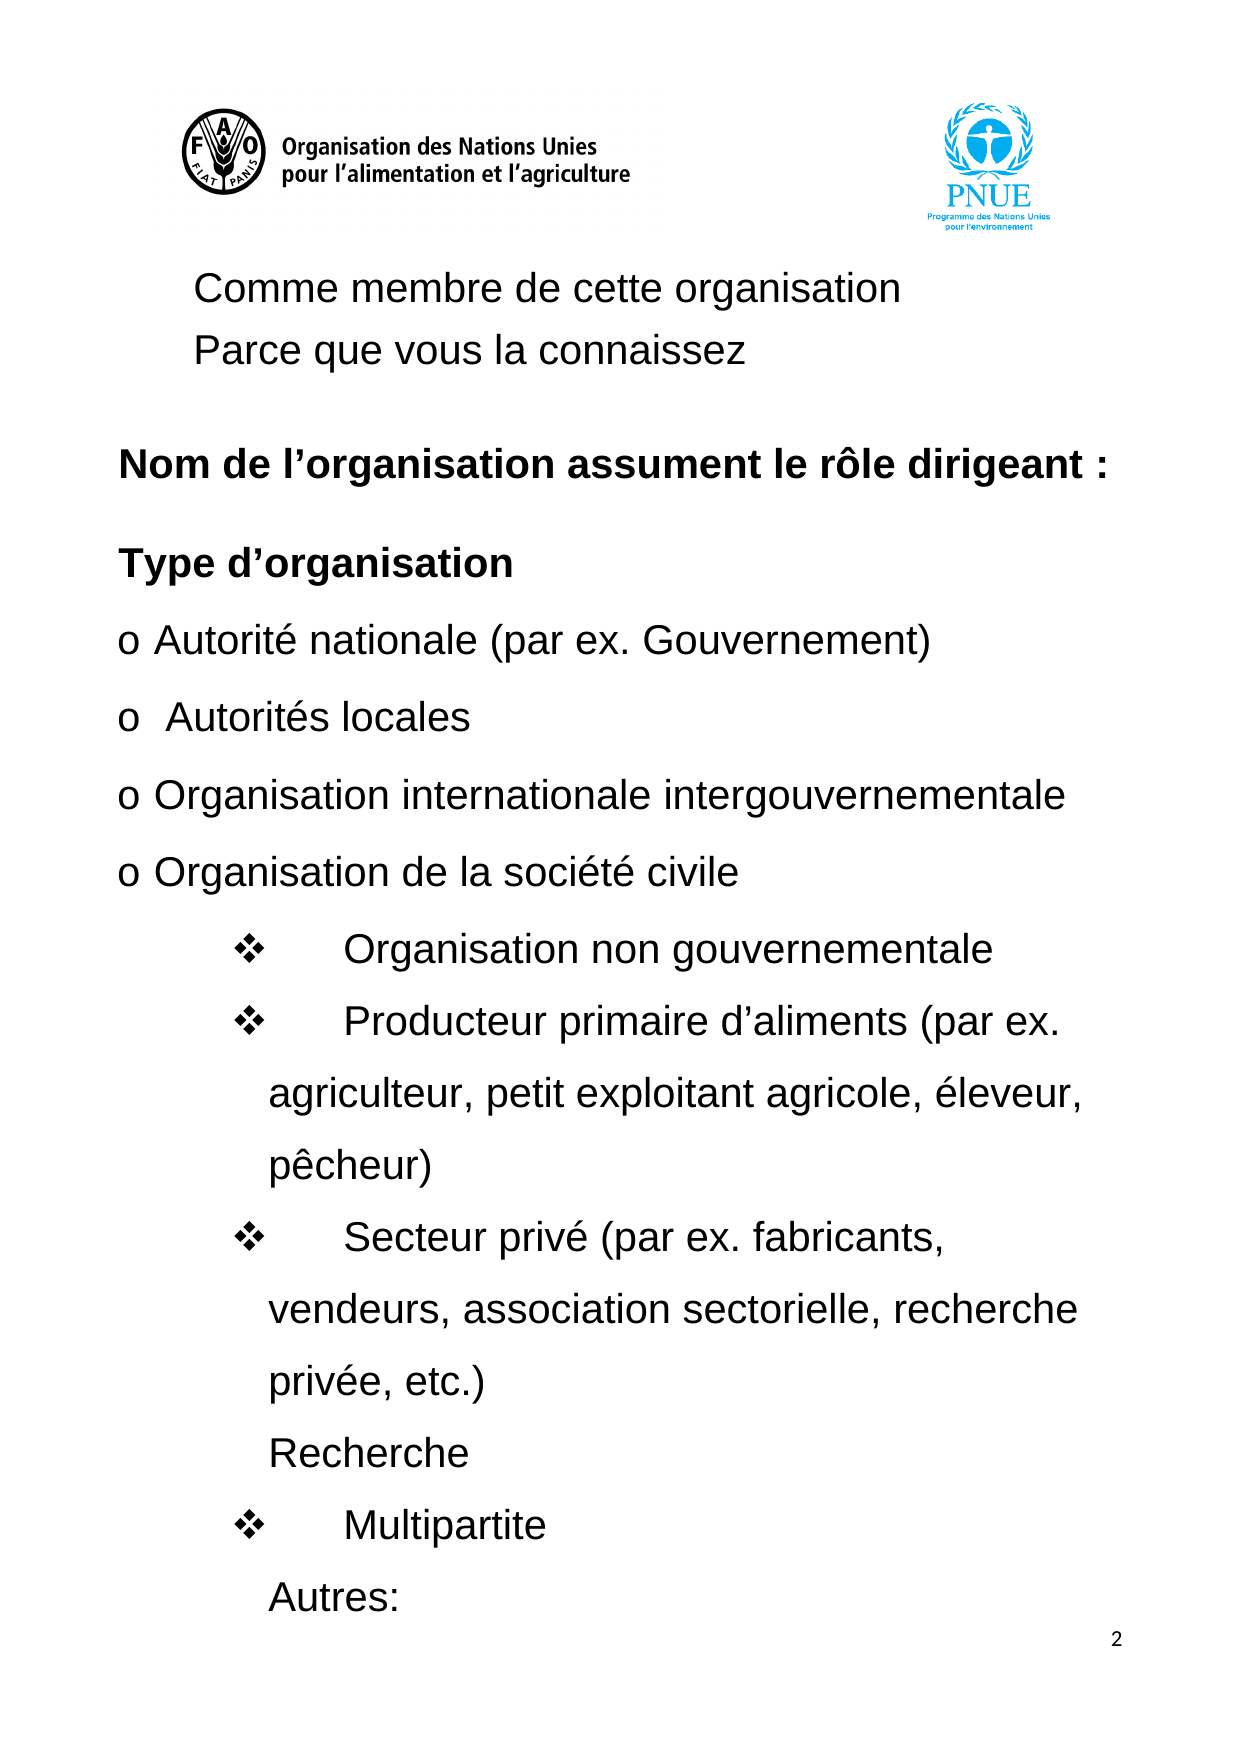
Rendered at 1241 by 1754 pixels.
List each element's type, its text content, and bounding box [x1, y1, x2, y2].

list Producteur primaire d’aliments (par ex. agriculteur, petit exploitant agricole, éleveur, pêcheur) [231, 997, 1122, 1189]
list Recherche [268, 1428, 1122, 1476]
list Autres: [268, 1572, 1122, 1620]
text Type d’organisation [118, 538, 1122, 586]
text Nom de l’organisation assument le rôle dirigeant : [118, 439, 1122, 487]
picture [927, 103, 1050, 231]
list Comme membre de cette organisation [193, 263, 1122, 313]
list Autorité nationale (par ex. Gouvernement) [116, 615, 1122, 667]
picture [146, 77, 661, 231]
list Organisation non gouvernementale [231, 924, 1122, 973]
list Organisation de la société civile [116, 847, 1122, 899]
list Autorités locales [116, 693, 1122, 744]
list Parce que vous la connaissez [193, 325, 1122, 374]
list Secteur privé (par ex. fabricants, vendeurs, association sectorielle, recherche privée, etc.) [231, 1213, 1122, 1404]
list Multipartite [231, 1500, 1122, 1548]
list Organisation internationale intergouvernementale [116, 770, 1122, 822]
